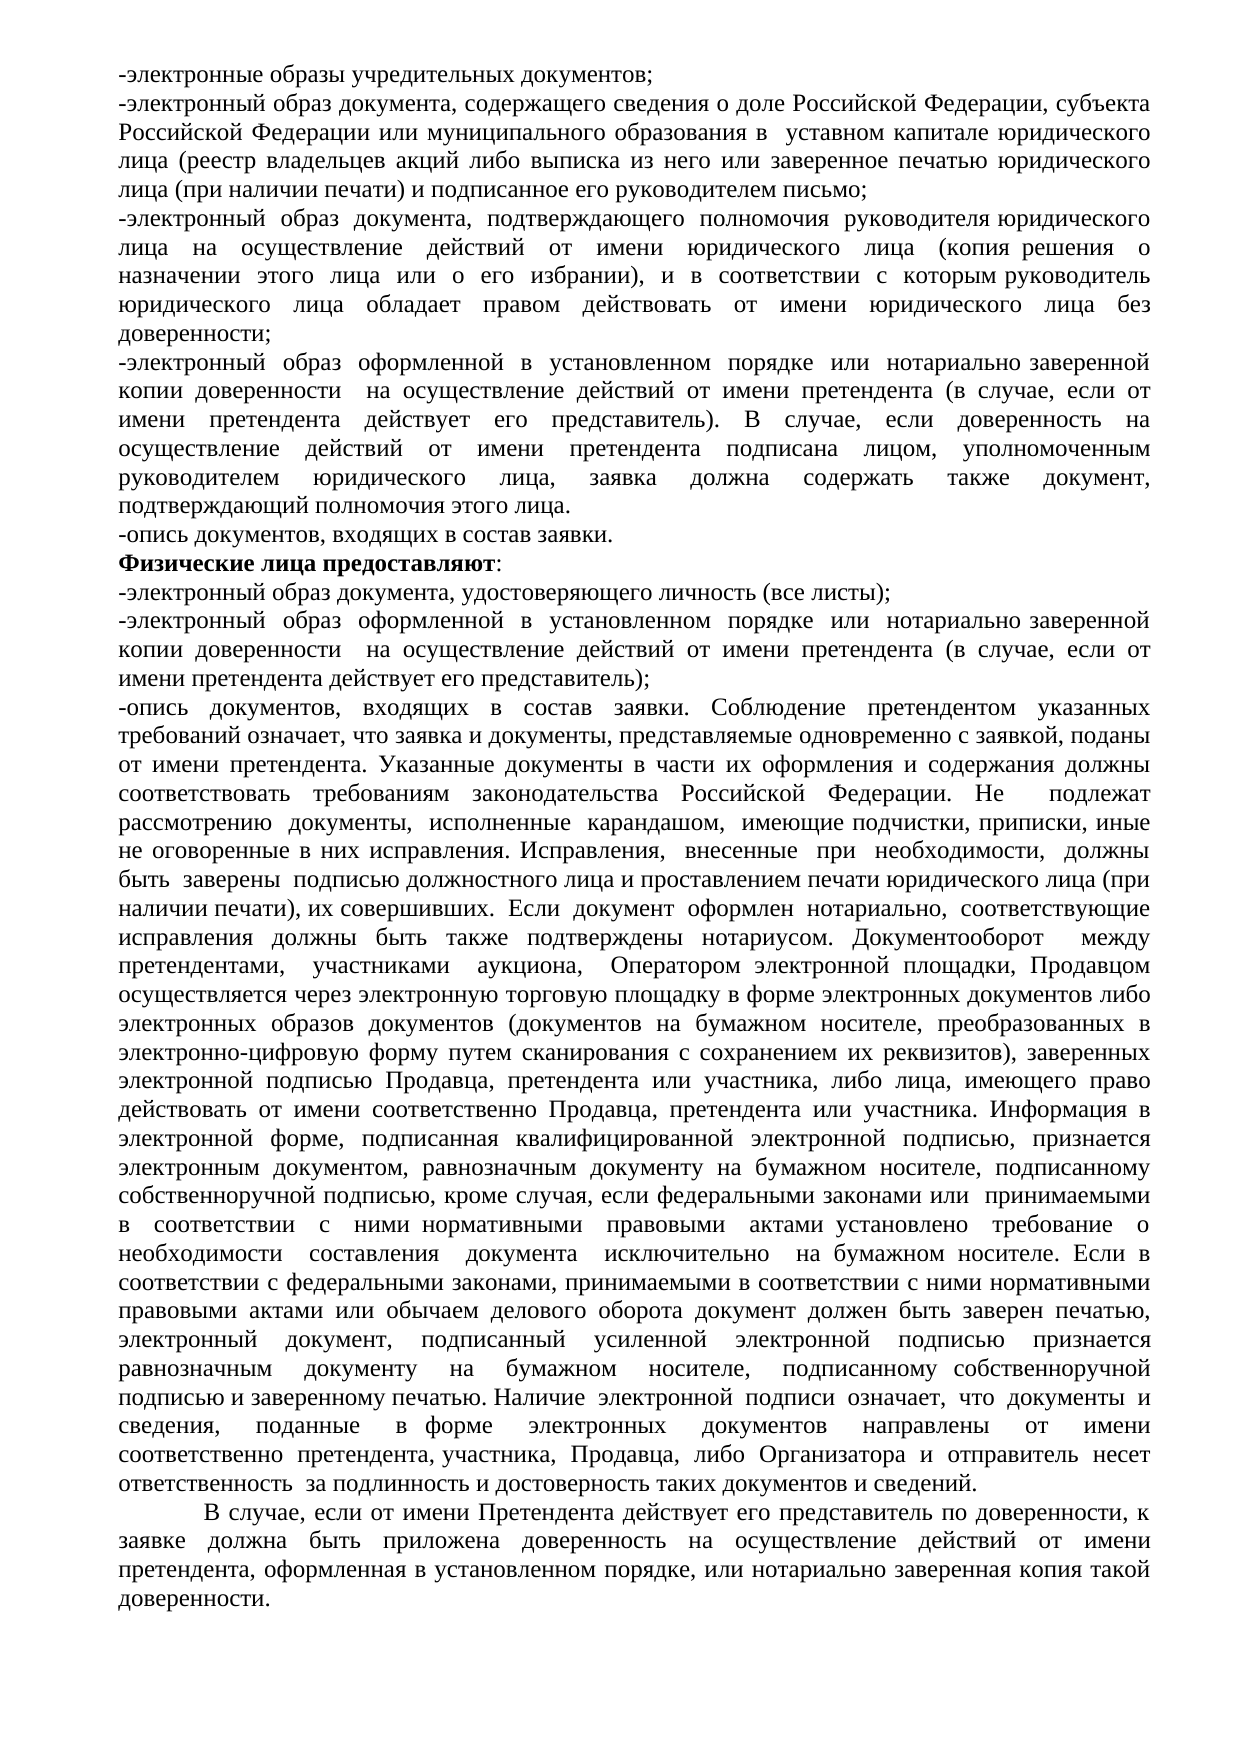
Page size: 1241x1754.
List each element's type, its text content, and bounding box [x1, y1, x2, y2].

text -электронный образ оформленной в установленном порядке или нотариально заверенной копии доверенности на осуществление действий от имени претендента (в случае, если от имени претендента действует его представитель). В случае, если доверенность на осуществление действий от имени претендента подписана лицом, уполномоченным руководителем юридического лица, заявка должна содержать также документ, подтверждающий полномочия этого лица. [118, 347, 1152, 519]
text -электронные образы учредительных документов; [118, 59, 1152, 88]
text В случае, если от имени Претендента действует его представитель по доверенности, к заявке должна быть приложена доверенность на осуществление действий от имени претендента, оформленная в установленном порядке, или нотариально заверенная копия такой доверенности. [118, 1497, 1152, 1612]
text -электронный образ документа, удостоверяющего личность (все листы); [118, 577, 1152, 605]
text -опись документов, входящих в состав заявки. [118, 519, 1152, 548]
text Физические лица предоставляют: [118, 548, 1152, 577]
text -электронный образ документа, подтверждающего полномочия руководителя юридического лица на осуществление действий от имени юридического лица (копия решения о назначении этого лица или о его избрании), и в соответствии с которым руководитель юридического лица обладает правом действовать от имени юридического лица без доверенности; [118, 203, 1152, 347]
text -опись документов, входящих в состав заявки. Соблюдение претендентом указанных требований означает, что заявка и документы, представляемые одновременно с заявкой, поданы от имени претендента. Указанные документы в части их оформления и содержания должны соответствовать требованиям законодательства Российской Федерации. Не подлежат рассмотрению документы, исполненные карандашом, имеющие подчистки, приписки, иные не оговоренные в них исправления. Исправления, внесенные при необходимости, должны быть заверены подписью должностного лица и проставлением печати юридического лица (при наличии печати), их совершивших. Если документ оформлен нотариально, соответствующие исправления должны быть также подтверждены нотариусом. Документооборот между претендентами, участниками аукциона, Оператором электронной площадки, Продавцом осуществляется через электронную торговую площадку в форме электронных документов либо электронных образов документов (документов на бумажном носителе, преобразованных в электронно-цифровую форму путем сканирования с сохранением их реквизитов), заверенных электронной подписью Продавца, претендента или участника, либо лица, имеющего право действовать от имени соответственно Продавца, претендента или участника. Информация в электронной форме, подписанная квалифицированной электронной подписью, признается электронным документом, равнозначным документу на бумажном носителе, подписанному собственноручной подписью, кроме случая, если федеральными законами или принимаемыми в соответствии с ними нормативными правовыми актами установлено требование о необходимости составления документа исключительно на бумажном носителе. Если в соответствии с федеральными законами, принимаемыми в соответствии с ними нормативными правовыми актами или обычаем делового оборота документ должен быть заверен печатью, электронный документ, подписанный усиленной электронной подписью признается равнозначным документу на бумажном носителе, подписанному собственноручной подписью и заверенному печатью. Наличие электронной подписи означает, что документы и сведения, поданные в форме электронных документов направлены от имени соответственно претендента, участника, Продавца, либо Организатора и отправитель несет ответственность за подлинность и достоверность таких документов и сведений. [118, 692, 1152, 1497]
text -электронный образ документа, содержащего сведения о доле Российской Федерации, субъекта Российской Федерации или муниципального образования в уставном капитале юридического лица (реестр владельцев акций либо выписка из него или заверенное печатью юридического лица (при наличии печати) и подписанное его руководителем письмо; [118, 88, 1152, 203]
text -электронный образ оформленной в установленном порядке или нотариально заверенной копии доверенности на осуществление действий от имени претендента (в случае, если от имени претендента действует его представитель); [118, 605, 1152, 692]
